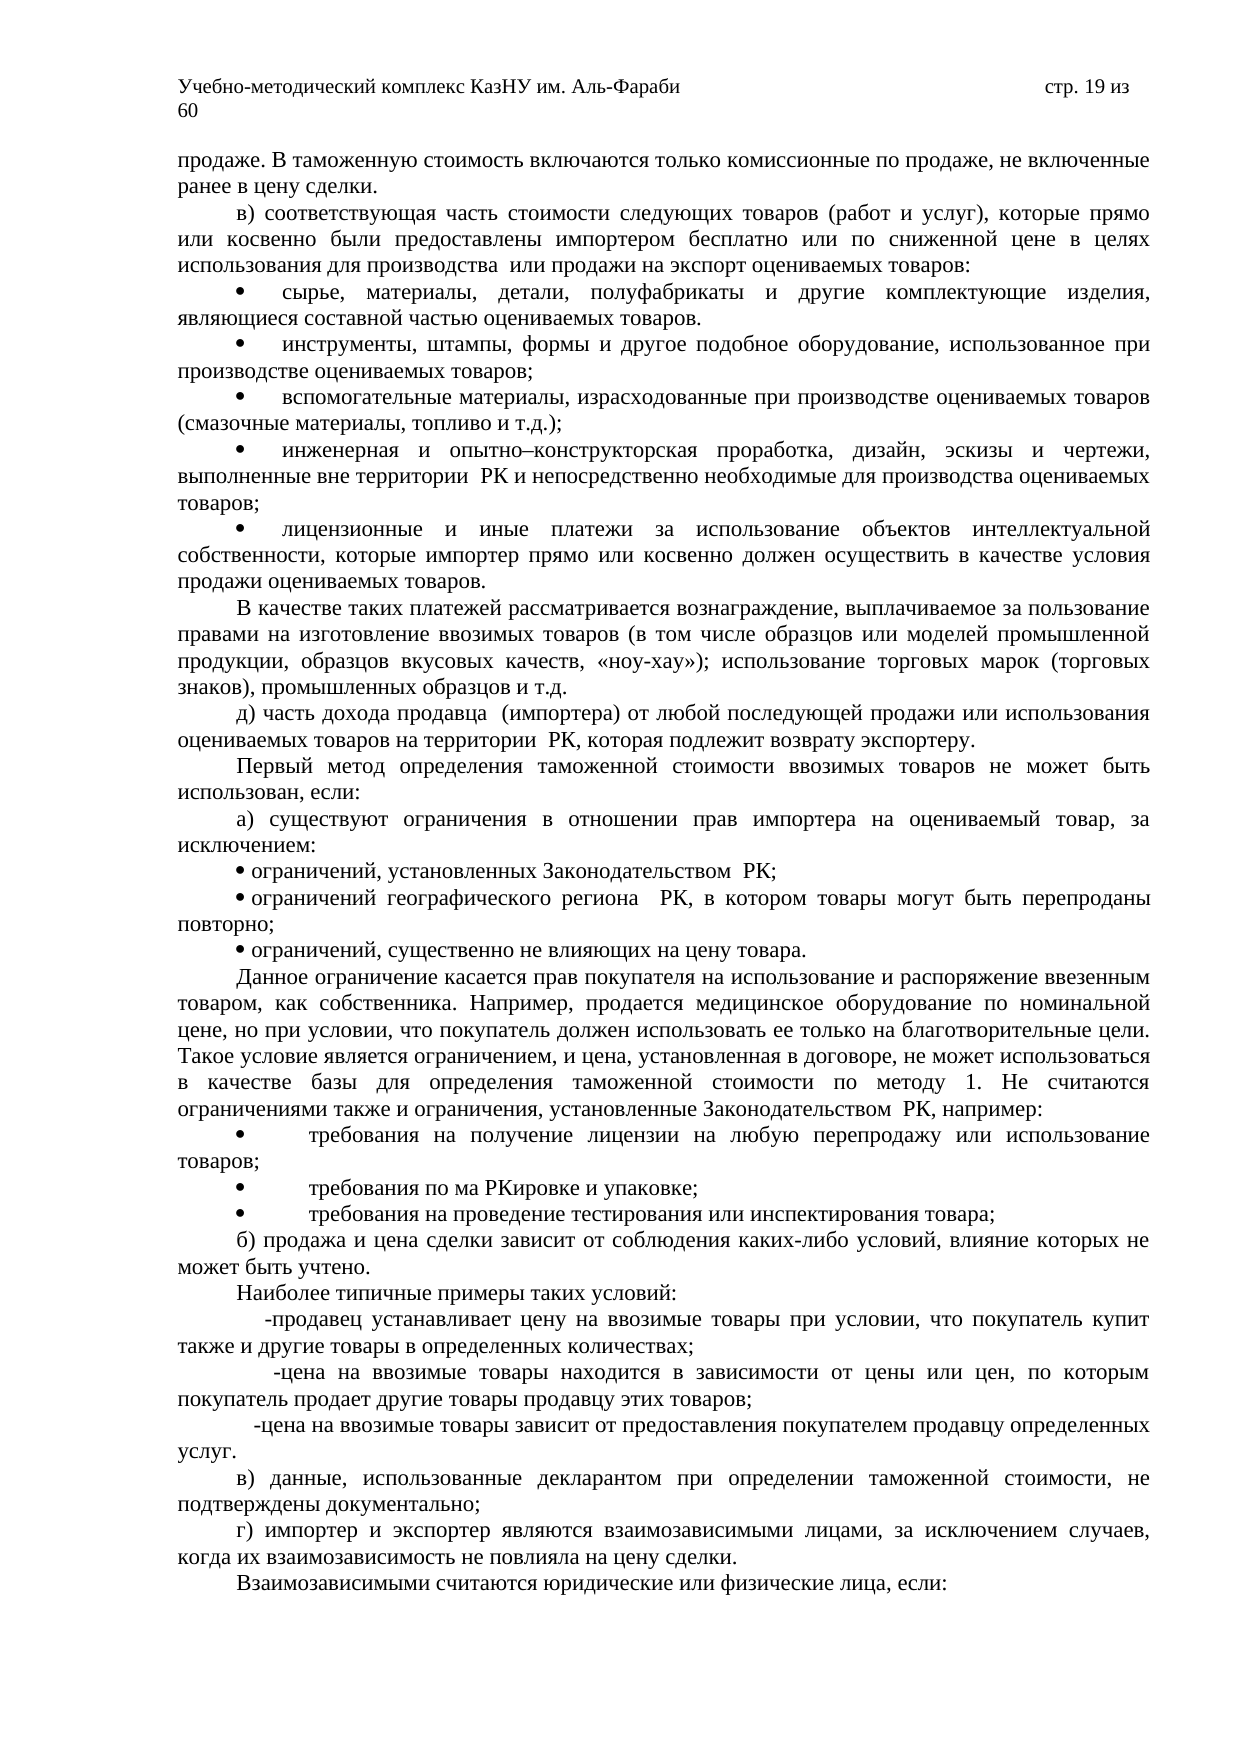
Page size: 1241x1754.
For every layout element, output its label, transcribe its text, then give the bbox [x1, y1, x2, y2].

text Первый метод определения таможенной стоимости ввозимых товаров не может быть использован, если: [177, 752, 1152, 805]
list требования на получение лицензии на любую перепродажу или использование товаров; [177, 1121, 1152, 1174]
text Наиболее типичные примеры таких условий: [177, 1279, 1152, 1306]
text в) соответствующая часть стоимости следующих товаров (работ и услуг), которые прямо или косвенно были предоставлены импортером бесплатно или по сниженной цене в целях использования для производства или продажи на экспорт оцениваемых товаров: [177, 199, 1152, 278]
text г) импортер и экспортер являются взаимозависимыми лицами, за исключением случаев, когда их взаимозависимость не повлияла на цену сделки. [177, 1516, 1152, 1569]
text а) существуют ограничения в отношении прав импортера на оцениваемый товар, за исключением: [177, 805, 1152, 857]
text -продавец устанавливает цену на ввозимые товары при условии, что покупатель купит также и другие товары в определенных количествах; [177, 1306, 1152, 1358]
list вспомогательные материалы, израсходованные при производстве оцениваемых товаров (смазочные материалы, топливо и т.д.); [177, 383, 1152, 436]
list инструменты, штампы, формы и другое подобное оборудование, использованное при производстве оцениваемых товаров; [177, 330, 1152, 383]
text -цена на ввозимые товары находится в зависимости от цены или цен, по которым покупатель продает другие товары продавцу этих товаров; [177, 1358, 1152, 1411]
list ограничений, существенно не влияющих на цену товара. [177, 937, 1152, 963]
list ограничений географического региона РК, в котором товары могут быть перепроданы повторно; [177, 884, 1152, 937]
text Взаимозависимыми считаются юридические или физические лица, если: [177, 1569, 1152, 1595]
text б) продажа и цена сделки зависит от соблюдения каких-либо условий, влияние которых не может быть учтено. [177, 1226, 1152, 1279]
list инженерная и опытно–конструкторская проработка, дизайн, эскизы и чертежи, выполненные вне территории РК и непосредственно необходимые для производства оцениваемых товаров; [177, 436, 1152, 515]
text Данное ограничение касается прав покупателя на использование и распоряжение ввезенным товаром, как собственника. Например, продается медицинское оборудование по номинальной цене, но при условии, что покупатель должен использовать ее только на благотворительные цели. Такое условие является ограничением, и цена, установленная в договоре, не может использоваться в качестве базы для определения таможенной стоимости по методу 1. Не считаются ограничениями также и ограничения, установленные Законодательством РК, например: [177, 963, 1152, 1121]
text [177, 146, 1152, 199]
list ограничений, установленных Законодательством РК; [177, 857, 1152, 884]
list требования по ма РКировке и упаковке; [177, 1174, 1152, 1200]
list лицензионные и иные платежи за использование объектов интеллектуальной собственности, которые импортер прямо или косвенно должен осуществить в качестве условия продажи оцениваемых товаров. [177, 515, 1152, 594]
list требования на проведение тестирования или инспектирования товара; [177, 1200, 1152, 1226]
list сырье, материалы, детали, полуфабрикаты и другие комплектующие изделия, являющиеся составной частью оцениваемых товаров. [177, 278, 1152, 330]
text -цена на ввозимые товары зависит от предоставления покупателем продавцу определенных услуг. [177, 1411, 1152, 1464]
text В качестве таких платежей рассматривается вознаграждение, выплачиваемое за пользование правами на изготовление ввозимых товаров (в том числе образцов или моделей промышленной продукции, образцов вкусовых качеств, «ноу-хау»); использование торговых марок (торговых знаков), промышленных образцов и т.д. [177, 594, 1152, 699]
text в) данные, использованные декларантом при определении таможенной стоимости, не подтверждены документально; [177, 1464, 1152, 1516]
text д) часть дохода продавца (импортера) от любой последующей продажи или использования оцениваемых товаров на территории РК, которая подлежит возврату экспортеру. [177, 699, 1152, 752]
